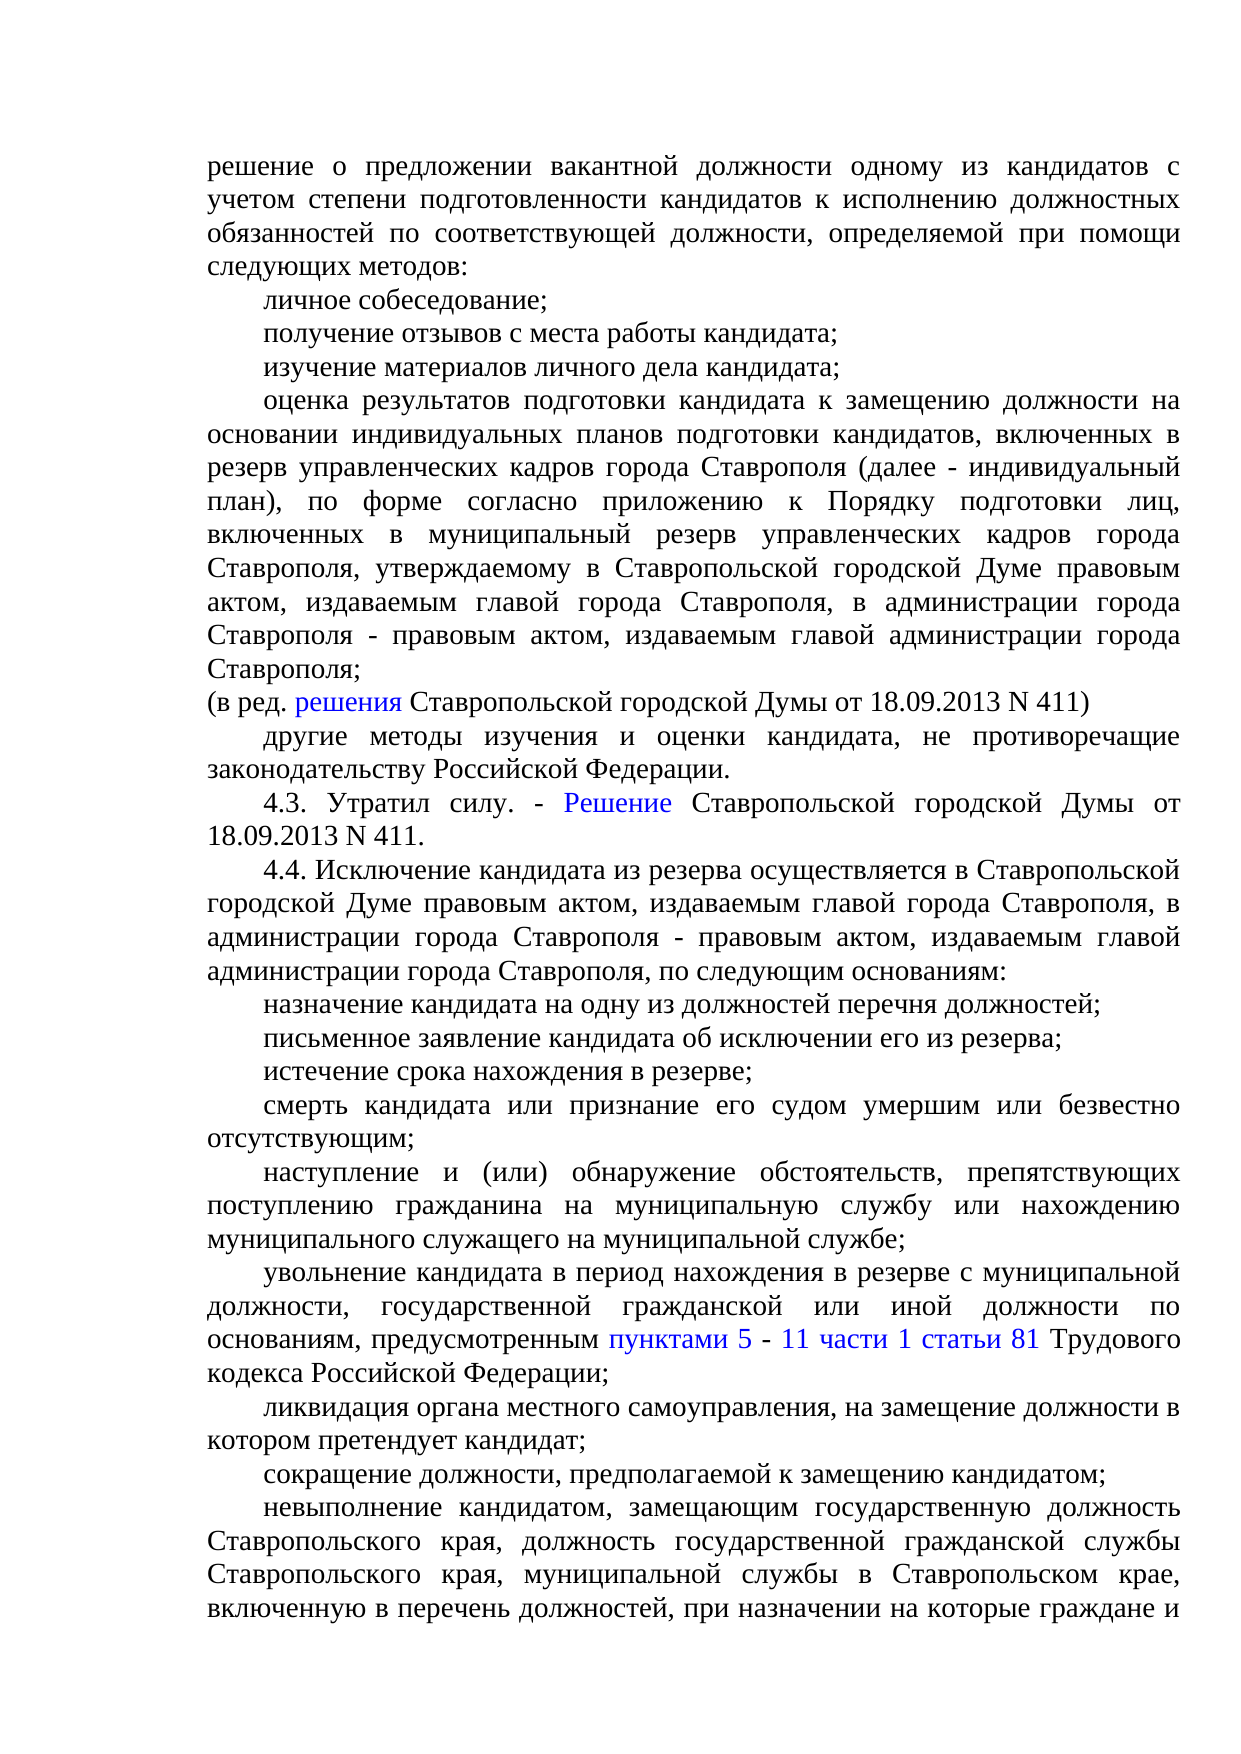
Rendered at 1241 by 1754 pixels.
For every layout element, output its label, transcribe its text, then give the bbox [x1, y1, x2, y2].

text назначение кандидата на одну из должностей перечня должностей; [207, 986, 1181, 1020]
text (в ред. решения Ставропольской городской Думы от 18.09.2013 N 411) [207, 684, 1181, 718]
text 4.3. Утратил силу. - Решение Ставропольской городской Думы от 18.09.2013 N 411. [207, 785, 1181, 852]
text смерть кандидата или признание его судом умершим или безвестно отсутствующим; [207, 1087, 1181, 1154]
text изучение материалов личного дела кандидата; [207, 349, 1181, 382]
text оценка результатов подготовки кандидата к замещению должности на основании индивидуальных планов подготовки кандидатов, включенных в резерв управленческих кадров города Ставрополя (далее - индивидуальный план), по форме согласно приложению к Порядку подготовки лиц, включенных в муниципальный резерв управленческих кадров города Ставрополя, утверждаемому в Ставропольской городской Думе правовым актом, издаваемым главой города Ставрополя, в администрации города Ставрополя - правовым актом, издаваемым главой администрации города Ставрополя; [207, 382, 1181, 684]
text сокращение должности, предполагаемой к замещению кандидатом; [207, 1456, 1181, 1489]
text увольнение кандидата в период нахождения в резерве с муниципальной должности, государственной гражданской или иной должности по основаниям, предусмотренным пунктами 5 - 11 части 1 статьи 81 Трудового кодекса Российской Федерации; [207, 1254, 1181, 1389]
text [207, 1489, 1181, 1623]
text ликвидация органа местного самоуправления, на замещение должности в котором претендует кандидат; [207, 1389, 1181, 1456]
text письменное заявление кандидата об исключении его из резерва; [207, 1020, 1181, 1053]
text получение отзывов с места работы кандидата; [207, 315, 1181, 349]
text другие методы изучения и оценки кандидата, не противоречащие законодательству Российской Федерации. [207, 718, 1181, 785]
text истечение срока нахождения в резерве; [207, 1053, 1181, 1087]
text наступление и (или) обнаружение обстоятельств, препятствующих поступлению гражданина на муниципальную службу или нахождению муниципального служащего на муниципальной службе; [207, 1154, 1181, 1254]
text личное собеседование; [207, 282, 1181, 315]
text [207, 148, 1181, 282]
text 4.4. Исключение кандидата из резерва осуществляется в Ставропольской городской Думе правовым актом, издаваемым главой города Ставрополя, в администрации города Ставрополя - правовым актом, издаваемым главой администрации города Ставрополя, по следующим основаниям: [207, 852, 1181, 986]
